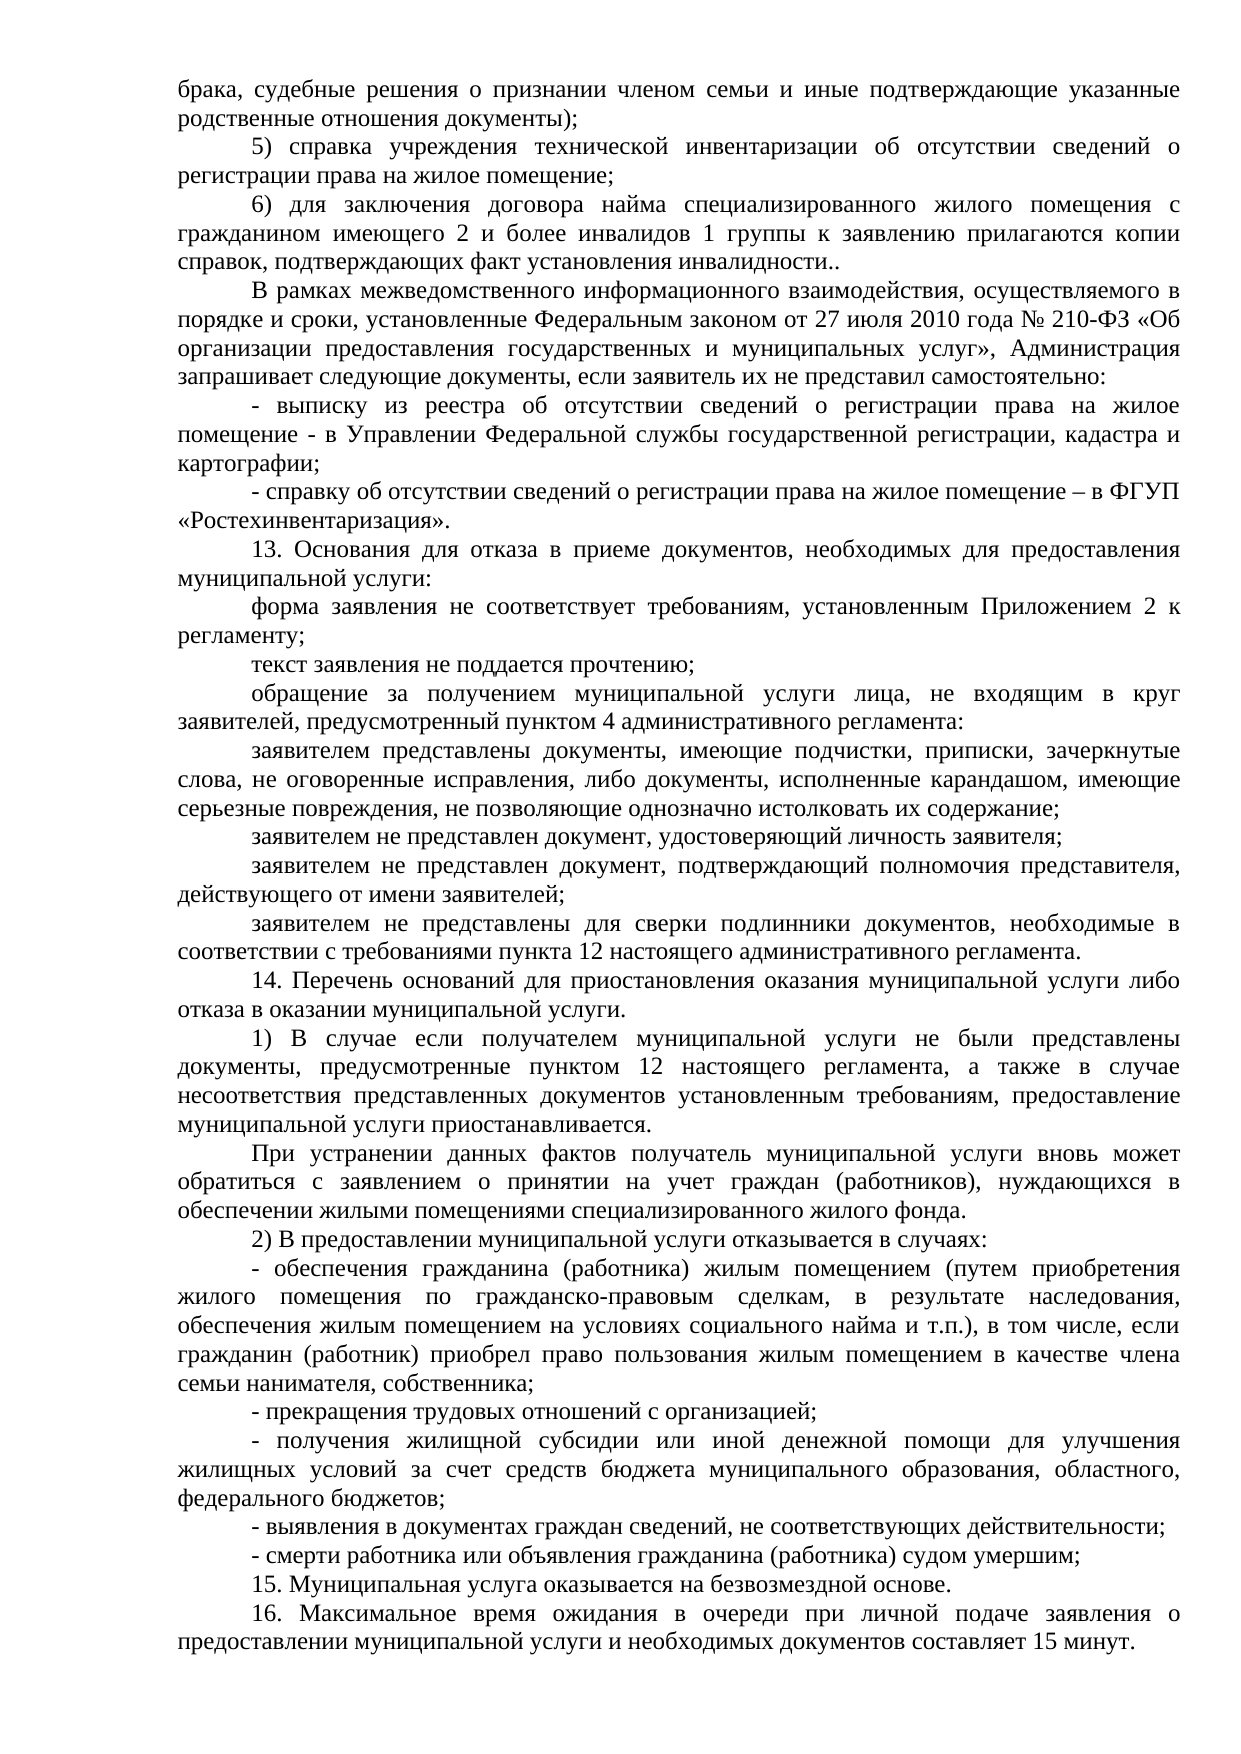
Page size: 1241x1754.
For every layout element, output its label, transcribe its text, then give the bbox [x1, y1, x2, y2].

text форма заявления не соответствует требованиям, установленным Приложением 2 к регламенту; [177, 591, 1181, 649]
text - получения жилищной субсидии или иной денежной помощи для улучшения жилищных условий за счет средств бюджета муниципального образования, областного, федерального бюджетов; [177, 1425, 1181, 1511]
text - прекращения трудовых отношений с организацией; [177, 1396, 1181, 1425]
text 16. Максимальное время ожидания в очереди при личной подаче заявления о предоставлении муниципальной услуги и необходимых документов составляет 15 минут. [177, 1598, 1181, 1655]
text 14. Перечень оснований для приостановления оказания муниципальной услуги либо отказа в оказании муниципальной услуги. [177, 965, 1181, 1023]
text - обеспечения гражданина (работника) жилым помещением (путем приобретения жилого помещения по гражданско-правовым сделкам, в результате наследования, обеспечения жилым помещением на условиях социального найма и т.п.), в том числе, если гражданин (работник) приобрел право пользования жилым помещением в качестве члена семьи нанимателя, собственника; [177, 1253, 1181, 1396]
text обращение за получением муниципальной услуги лица, не входящим в круг заявителей, предусмотренный пунктом 4 административного регламента: [177, 678, 1181, 735]
text текст заявления не поддается прочтению; [177, 649, 1181, 678]
text 5) справка учреждения технической инвентаризации об отсутствии сведений о регистрации права на жилое помещение; [177, 131, 1181, 189]
text - справку об отсутствии сведений о регистрации права на жилое помещение – в ФГУП «Ростехинвентаризация». [177, 476, 1181, 534]
text 6) для заключения договора найма специализированного жилого помещения с гражданином имеющего 2 и более инвалидов 1 группы к заявлению прилагаются копии справок, подтверждающих факт установления инвалидности.. [177, 189, 1181, 275]
text 15. Муниципальная услуга оказывается на безвозмездной основе. [177, 1569, 1181, 1598]
text - смерти работника или объявления гражданина (работника) судом умершим; [177, 1540, 1181, 1569]
text В рамках межведомственного информационного взаимодействия, осуществляемого в порядке и сроки, установленные Федеральным законом от 27 июля 2010 года № 210-ФЗ «Об организации предоставления государственных и муниципальных услуг», Администрация запрашивает следующие документы, если заявитель их не представил самостоятельно: [177, 275, 1181, 390]
text - выявления в документах граждан сведений, не соответствующих действительности; [177, 1511, 1181, 1540]
text - выписку из реестра об отсутствии сведений о регистрации права на жилое помещение - в Управлении Федеральной службы государственной регистрации, кадастра и картографии; [177, 390, 1181, 476]
text заявителем не представлены для сверки подлинники документов, необходимые в соответствии с требованиями пункта 12 настоящего административного регламента. [177, 908, 1181, 965]
text При устранении данных фактов получатель муниципальной услуги вновь может обратиться с заявлением о принятии на учет граждан (работников), нуждающихся в обеспечении жилыми помещениями специализированного жилого фонда. [177, 1138, 1181, 1224]
text 1) В случае если получателем муниципальной услуги не были представлены документы, предусмотренные пунктом 12 настоящего регламента, а также в случае несоответствия представленных документов установленным требованиям, предоставление муниципальной услуги приостанавливается. [177, 1023, 1181, 1138]
text 13. Основания для отказа в приеме документов, необходимых для предоставления муниципальной услуги: [177, 534, 1181, 591]
text заявителем не представлен документ, удостоверяющий личность заявителя; [177, 821, 1181, 850]
text заявителем не представлен документ, подтверждающий полномочия представителя, действующего от имени заявителей; [177, 850, 1181, 908]
text заявителем представлены документы, имеющие подчистки, приписки, зачеркнутые слова, не оговоренные исправления, либо документы, исполненные карандашом, имеющие серьезные повреждения, не позволяющие однозначно истолковать их содержание; [177, 735, 1181, 821]
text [177, 74, 1181, 131]
text 2) В предоставлении муниципальной услуги отказывается в случаях: [177, 1224, 1181, 1253]
